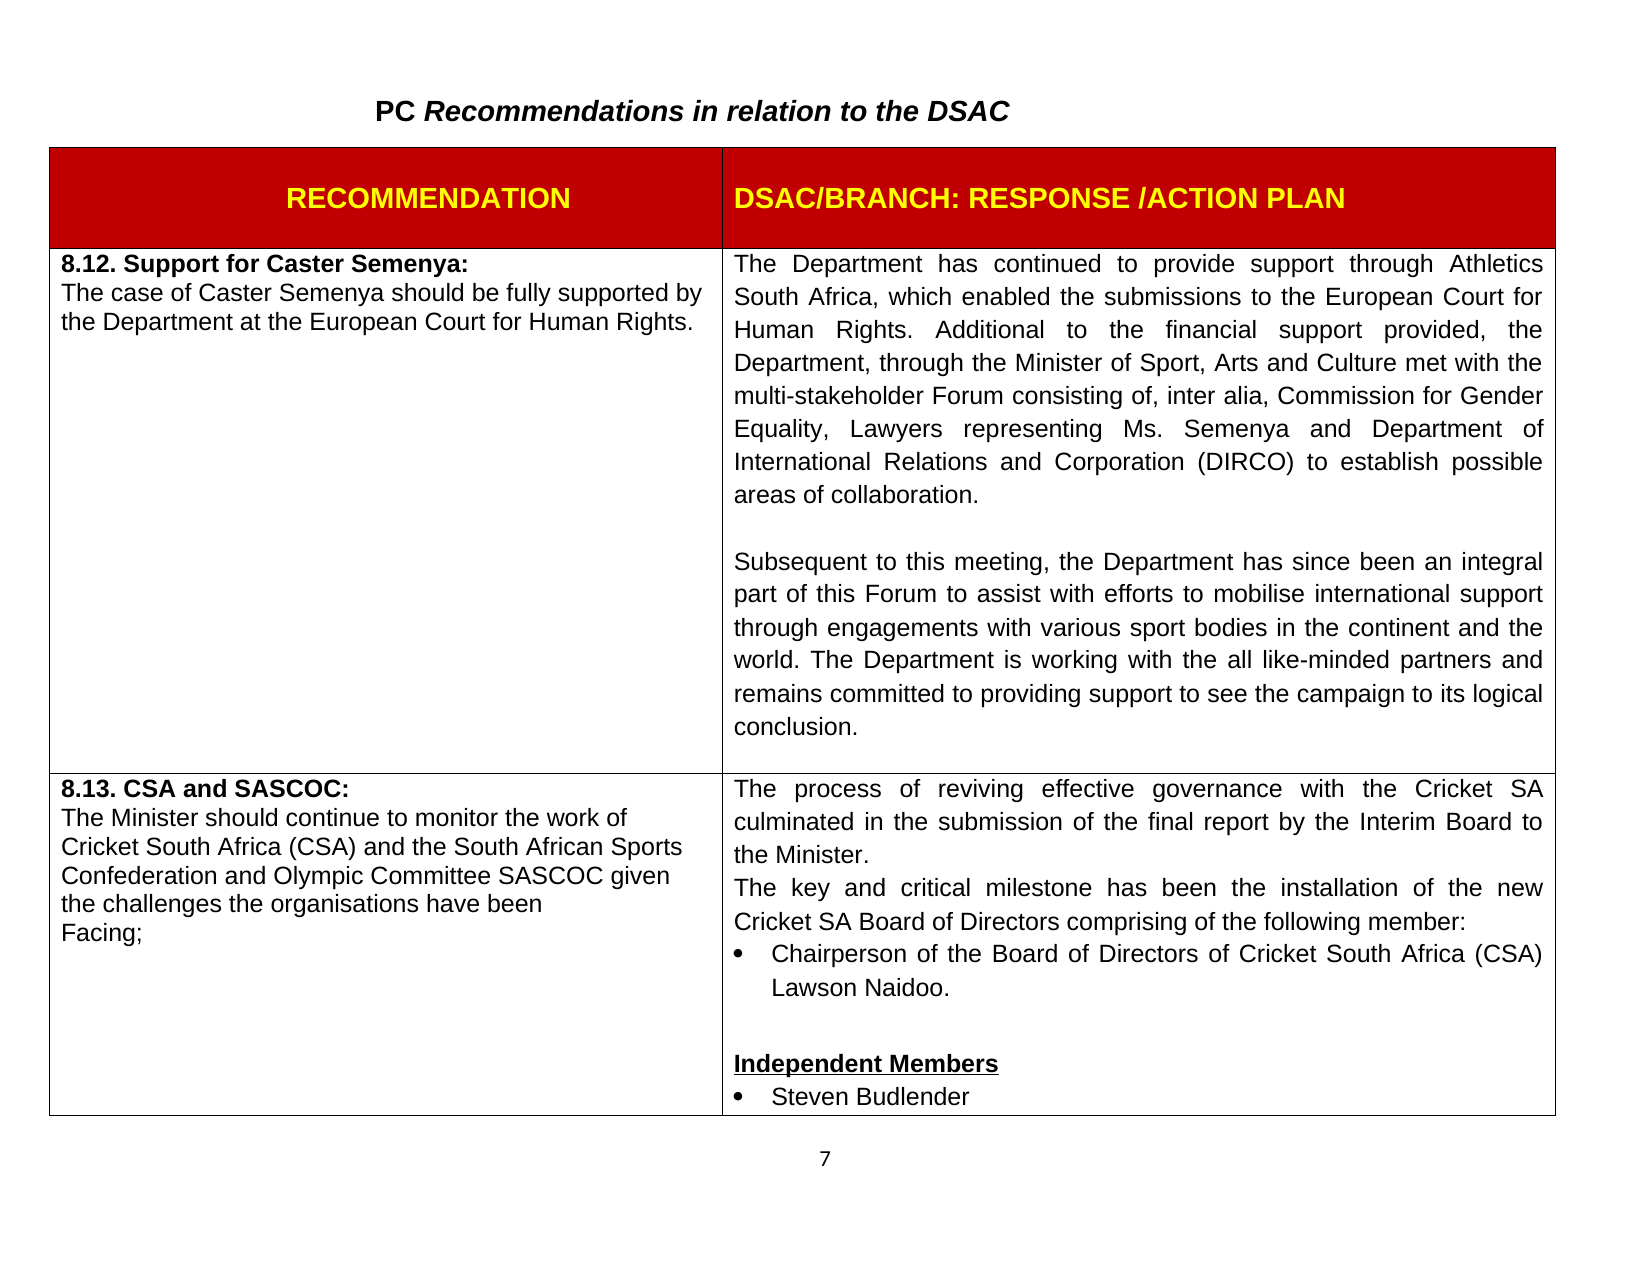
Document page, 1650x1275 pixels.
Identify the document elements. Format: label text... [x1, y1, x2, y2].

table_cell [50, 774, 722, 1115]
text PC Recommendations in relation to the DSAC [150, 94, 1500, 127]
table_cell 8.12. Support for Caster Semenya: The case of Caster Semenya should be fully supported by the Department at the European Court for Human Rights. [50, 249, 722, 773]
table_header RECOMMENDATION [50, 148, 722, 248]
table_cell The Department has continued to provide support through Athletics South Africa, which enabled the submissions to the European Court for Human Rights. Additional to the financial support provided, the Department, through the Minister of Sport, Arts and Culture met with the multi-stakeholder Forum consisting of, inter alia, Commission for Gender Equality, Lawyers representing Ms. Semenya and Department of International Relations and Corporation (DIRCO) to establish possible areas of collaboration. Subsequent to this meeting, the Department has since been an integral part of this Forum to assist with efforts to mobilise international support through engagements with various sport bodies in the continent and the world. The Department is working with the all like-minded partners and remains committed to providing support to see the campaign to its logical conclusion. [723, 249, 1555, 773]
table_header DSAC/BRANCH: RESPONSE /ACTION PLAN [723, 148, 1555, 248]
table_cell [723, 774, 1555, 1115]
